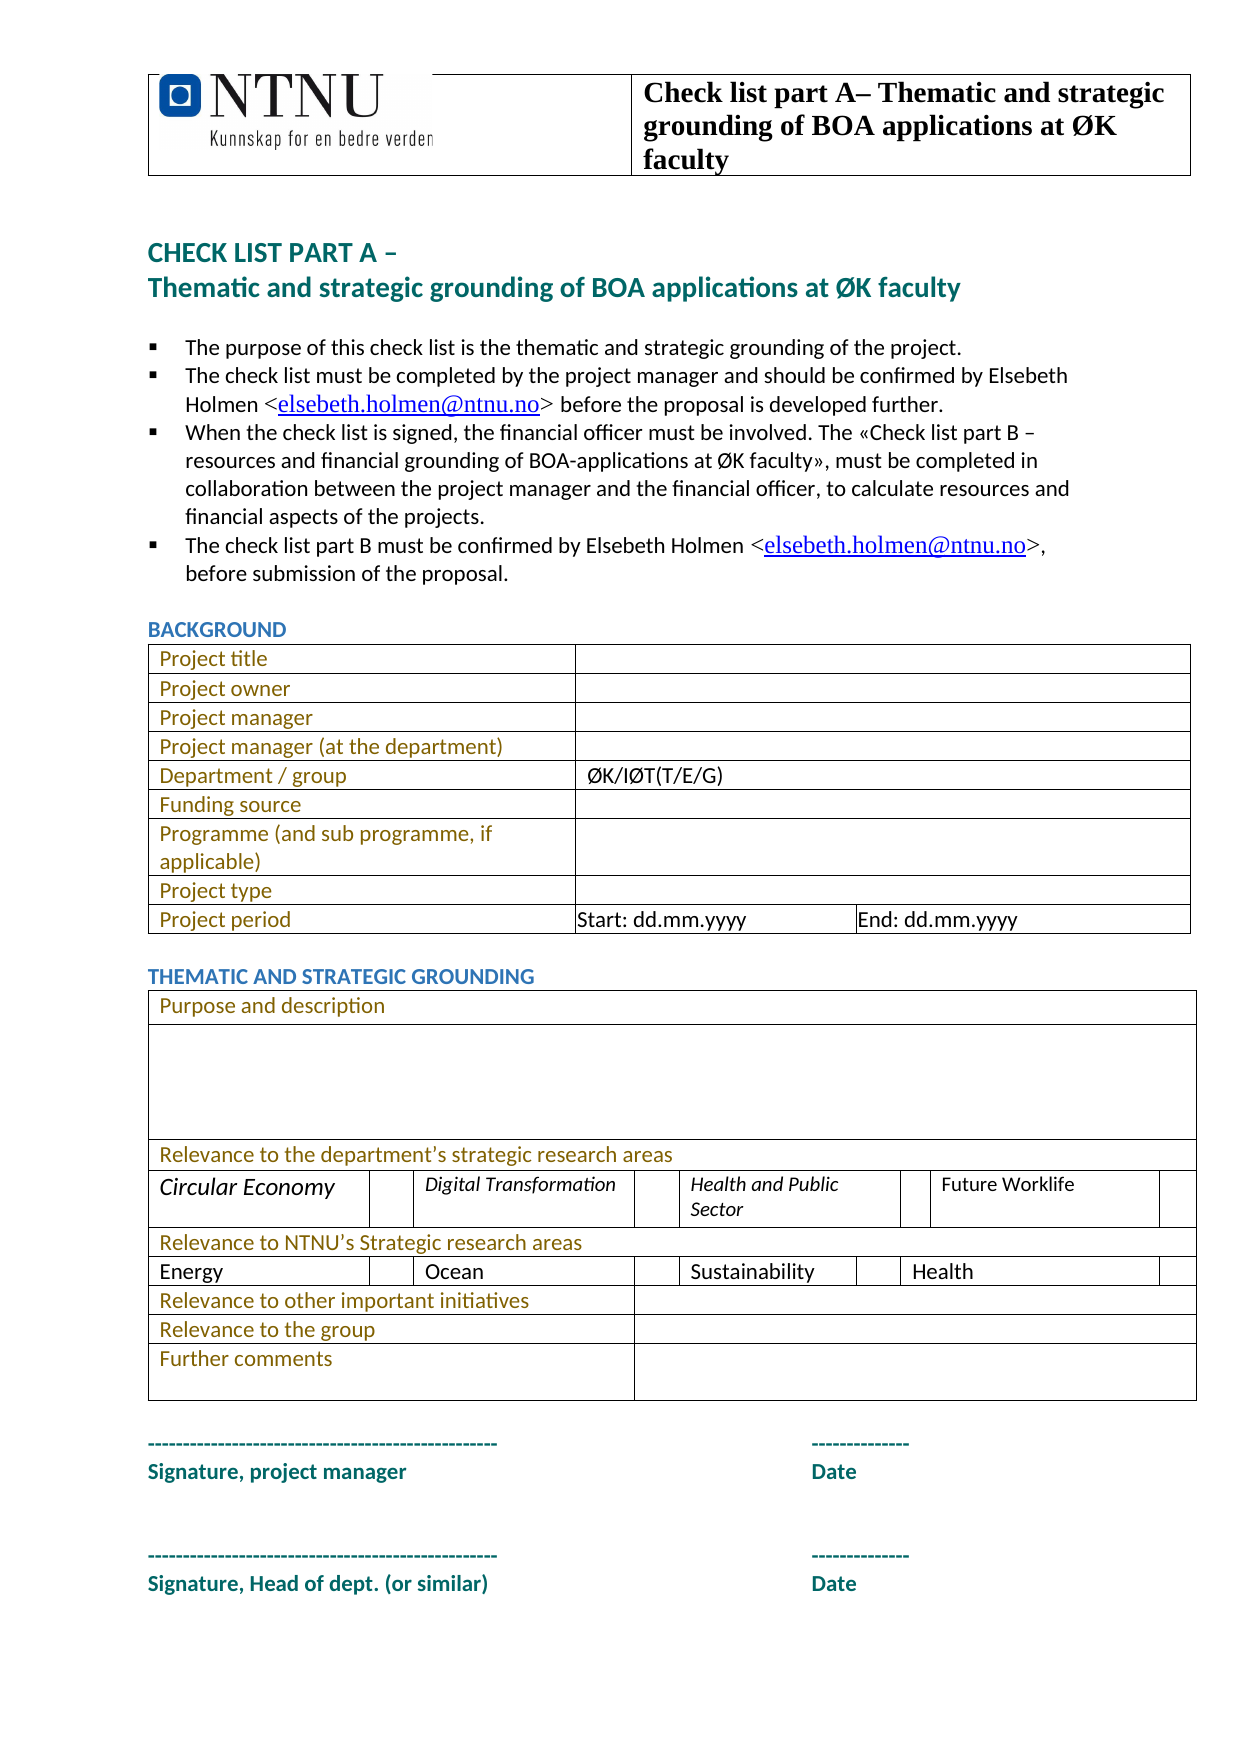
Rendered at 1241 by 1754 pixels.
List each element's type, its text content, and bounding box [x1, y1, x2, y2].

picture [159, 74, 433, 150]
text THEMATIC AND STRATEGIC GROUNDING [148, 962, 1093, 990]
table_cell Project type [149, 876, 575, 904]
table_cell [635, 1257, 679, 1285]
table_cell [370, 1171, 413, 1227]
table_cell [857, 1257, 900, 1285]
table_cell End: dd.mm.yyyy [857, 905, 1190, 933]
table_cell Energy [149, 1257, 369, 1285]
table_cell [635, 1171, 679, 1227]
table_cell [635, 1344, 1196, 1400]
table_cell Ocean [414, 1257, 634, 1285]
table_cell Circular Economy [149, 1171, 369, 1227]
table_cell Relevance to the department’s strategic research areas [149, 1140, 1196, 1170]
table_cell [1160, 1171, 1196, 1227]
table_cell [901, 1171, 930, 1227]
table_cell Project manager (at the department) [149, 732, 575, 760]
table_cell ØK/IØT(T/E/G) [576, 761, 1190, 789]
table_cell Relevance to the group [149, 1315, 634, 1343]
table_cell Relevance to other important initiatives [149, 1286, 634, 1314]
table_cell Project manager [149, 703, 575, 731]
table_cell Digital Transformation [414, 1171, 634, 1227]
table_cell [370, 1257, 413, 1285]
table_header Purpose and description [149, 991, 1196, 1024]
table_cell [1160, 1257, 1196, 1285]
table_cell Future Worklife [931, 1171, 1159, 1227]
table_header [576, 645, 1190, 673]
table_cell Further comments [149, 1344, 634, 1400]
table_cell Health and Public Sector [680, 1171, 900, 1227]
table_cell [576, 674, 1190, 702]
list When the check list is signed, the financial officer must be involved. The «Check list part B – resources and financial grounding of BOA-applications at ØK faculty», must be completed in collaboration between the project manager and the financial officer, to calculate resources and financial aspects of the projects. [148, 418, 1093, 530]
table_cell [635, 1286, 1196, 1314]
list The purpose of this check list is the thematic and strategic grounding of the project. [148, 333, 1093, 361]
table_cell Sustainability [680, 1257, 856, 1285]
list The check list must be completed by the project manager and should be confirmed by Elsebeth Holmen <elsebeth.holmen@ntnu.no> before the proposal is developed further. [148, 361, 1093, 418]
text Signature, Head of dept. (or similar) Date [148, 1569, 1093, 1597]
table_cell [149, 1025, 1196, 1139]
table_cell [576, 876, 1190, 904]
text -------------------------------------------------- -------------- [148, 1429, 1093, 1457]
table_header Project title [149, 645, 575, 673]
table_cell Project period [149, 905, 575, 933]
text -------------------------------------------------- -------------- [148, 1541, 1093, 1569]
table_cell [576, 819, 1190, 875]
table_cell Funding source [149, 790, 575, 818]
text Signature, project manager Date [148, 1457, 1093, 1485]
list The check list part B must be confirmed by Elsebeth Holmen <elsebeth.holmen@ntnu.no>, before submission of the proposal. [148, 530, 1093, 587]
table_cell Department / group [149, 761, 575, 789]
table_cell [576, 732, 1190, 760]
table_cell Start: dd.mm.yyyy [576, 905, 856, 933]
table_cell Programme (and sub programme, if applicable) [149, 819, 575, 875]
table_cell Project owner [149, 674, 575, 702]
text CHECK LIST PART A – [148, 234, 1093, 269]
table_cell Health [901, 1257, 1159, 1285]
table_cell [576, 703, 1190, 731]
text BACKGROUND [148, 616, 1093, 643]
text Thematic and strategic grounding of BOA applications at ØK faculty [148, 269, 1093, 305]
table_cell Relevance to NTNU’s Strategic research areas [149, 1228, 1196, 1256]
table_cell [635, 1315, 1196, 1343]
table_cell [576, 790, 1190, 818]
